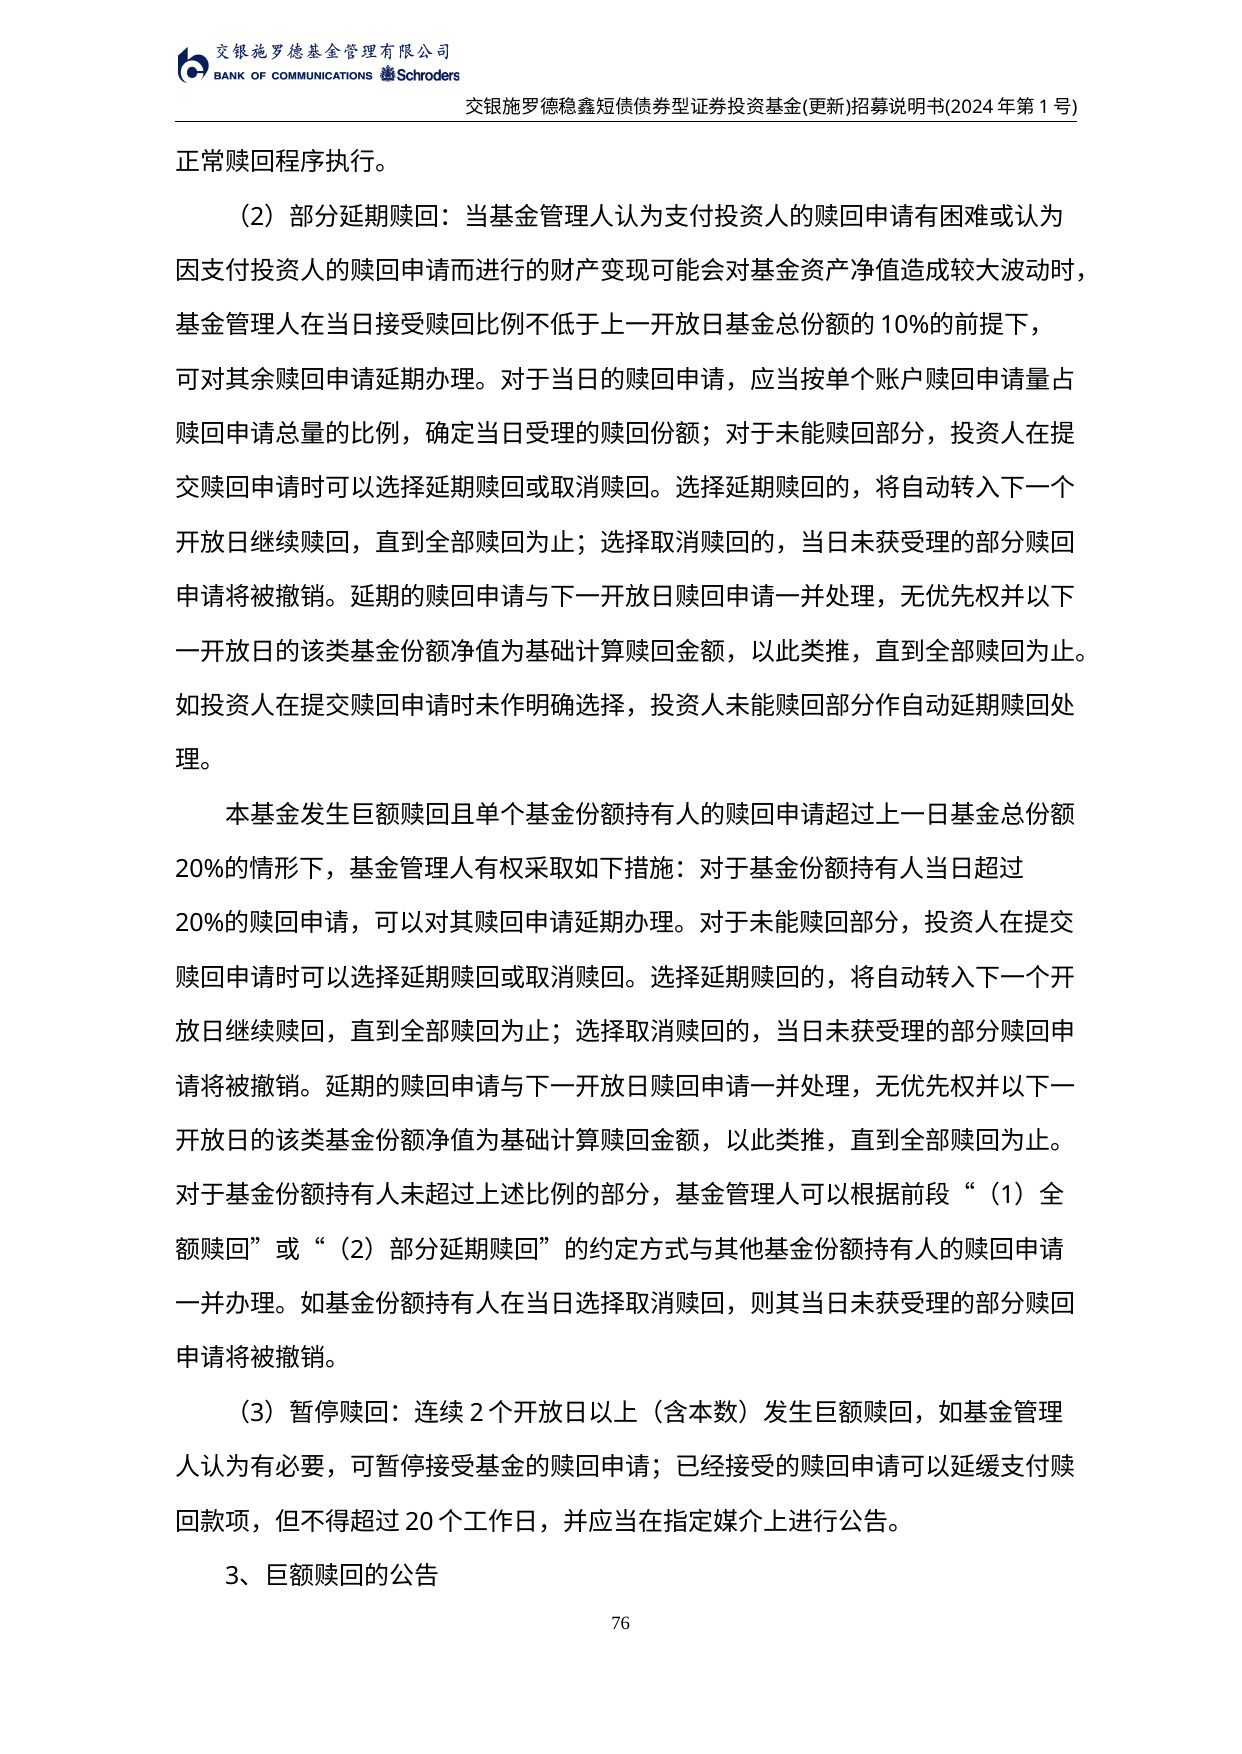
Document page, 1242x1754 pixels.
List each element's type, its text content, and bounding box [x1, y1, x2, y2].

text （2）部分延期赎回：当基金管理人认为支付投资人的赎回申请有困难或认为因支付投资人的赎回申请而进行的财产变现可能会对基金资产净值造成较大波动时，基金管理人在当日接受赎回比例不低于上一开放日基金总份额的10%的前提下，可对其余赎回申请延期办理。对于当日的赎回申请，应当按单个账户赎回申请量占赎回申请总量的比例，确定当日受理的赎回份额；对于未能赎回部分，投资人在提交赎回申请时可以选择延期赎回或取消赎回。选择延期赎回的，将自动转入下一个开放日继续赎回，直到全部赎回为止；选择取消赎回的，当日未获受理的部分赎回申请将被撤销。延期的赎回申请与下一开放日赎回申请一并处理，无优先权并以下一开放日的该类基金份额净值为基础计算赎回金额，以此类推，直到全部赎回为止。如投资人在提交赎回申请时未作明确选择，投资人未能赎回部分作自动延期赎回处理。 [175, 196, 1077, 776]
picture [178, 43, 460, 83]
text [175, 142, 1077, 178]
text （3）暂停赎回：连续2个开放日以上（含本数）发生巨额赎回，如基金管理人认为有必要，可暂停接受基金的赎回申请；已经接受的赎回申请可以延缓支付赎回款项，但不得超过20个工作日，并应当在指定媒介上进行公告。 [175, 1392, 1077, 1537]
text 3、巨额赎回的公告 [175, 1555, 1077, 1592]
text 本基金发生巨额赎回且单个基金份额持有人的赎回申请超过上一日基金总份额20%的情形下，基金管理人有权采取如下措施：对于基金份额持有人当日超过20%的赎回申请，可以对其赎回申请延期办理。对于未能赎回部分，投资人在提交赎回申请时可以选择延期赎回或取消赎回。选择延期赎回的，将自动转入下一个开放日继续赎回，直到全部赎回为止；选择取消赎回的，当日未获受理的部分赎回申请将被撤销。延期的赎回申请与下一开放日赎回申请一并处理，无优先权并以下一开放日的该类基金份额净值为基础计算赎回金额，以此类推，直到全部赎回为止。对于基金份额持有人未超过上述比例的部分，基金管理人可以根据前段“（1）全额赎回”或“（2）部分延期赎回”的约定方式与其他基金份额持有人的赎回申请一并办理。如基金份额持有人在当日选择取消赎回，则其当日未获受理的部分赎回申请将被撤销。 [175, 794, 1077, 1374]
